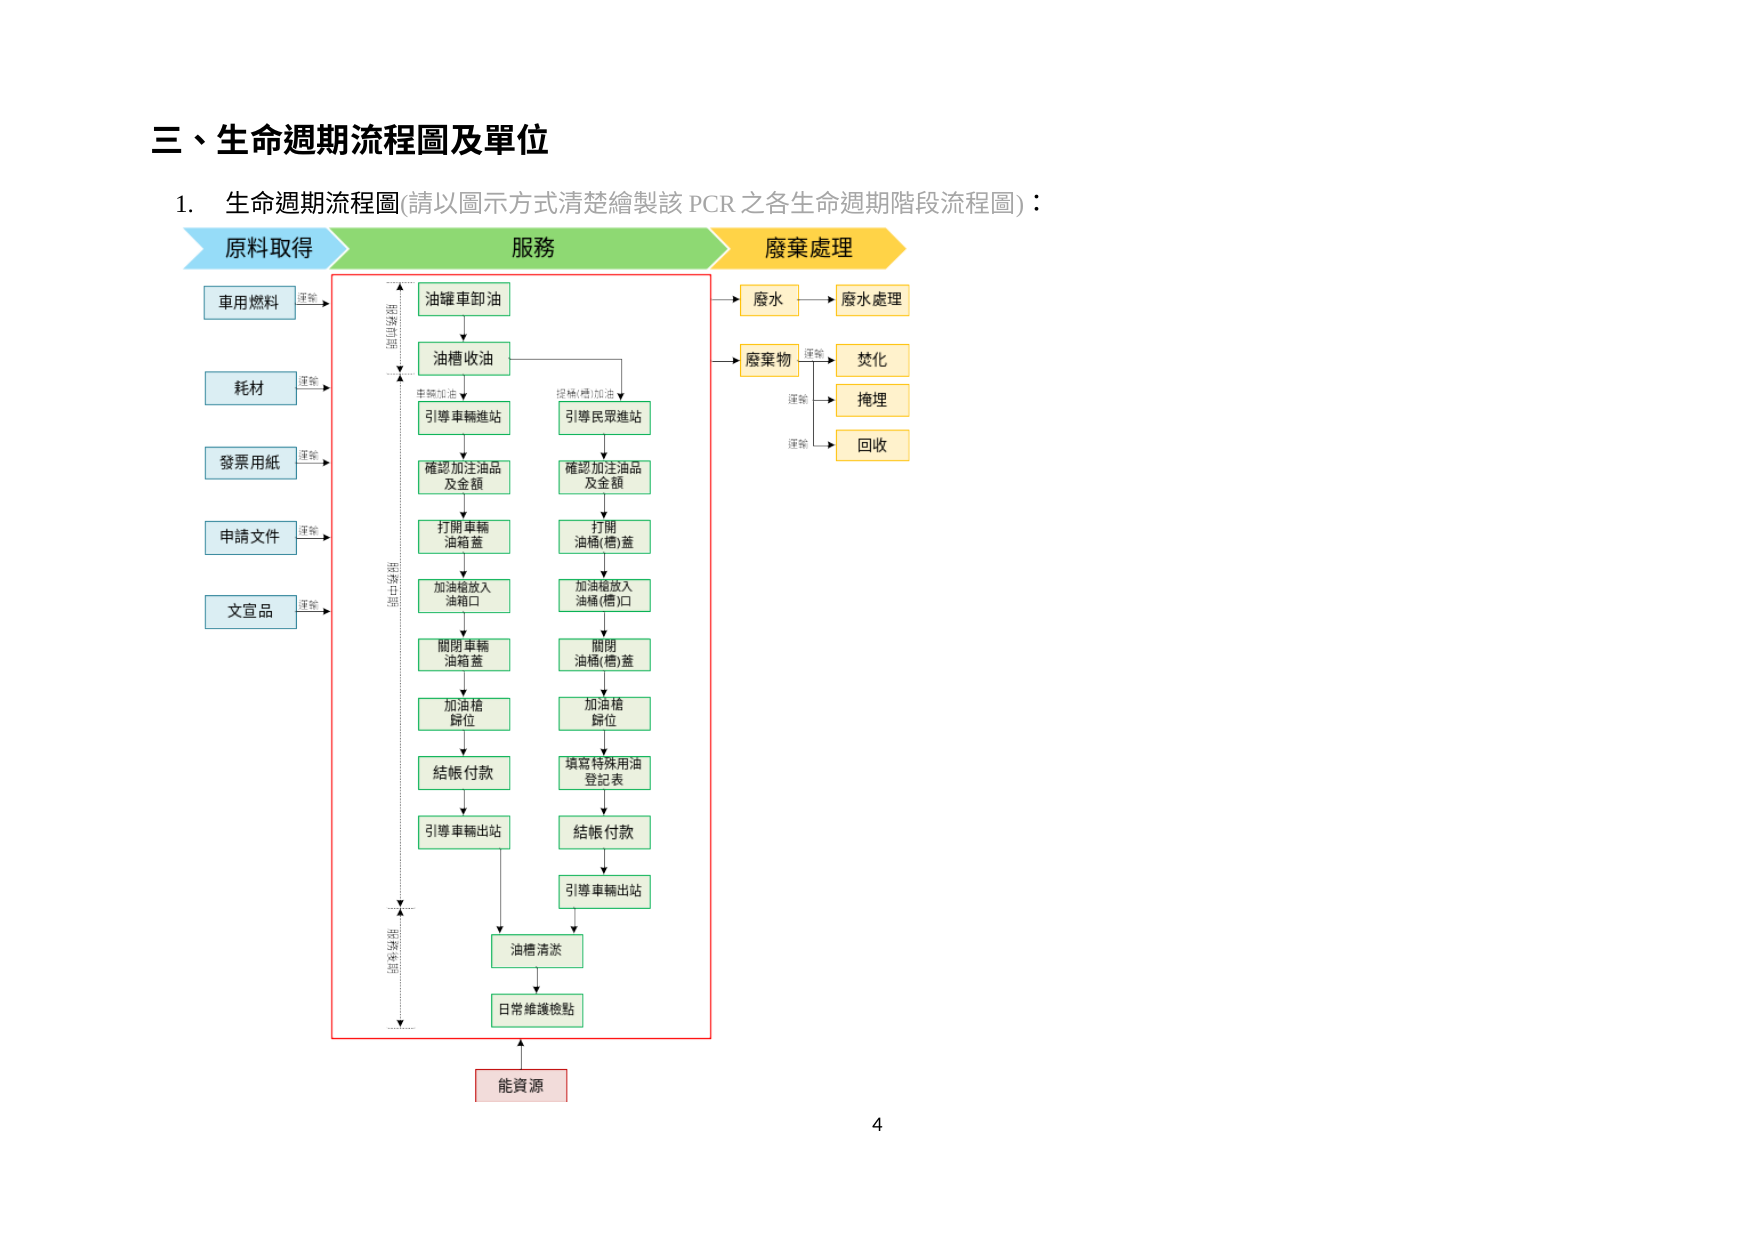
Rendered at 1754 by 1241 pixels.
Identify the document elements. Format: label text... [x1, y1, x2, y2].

text 三、生命週期流程圖及單位 [150, 127, 1604, 158]
list 生命週期流程圖(請以圖示方式清楚繪製該PCR之各生命週期階段流程圖)： [175, 196, 1604, 217]
